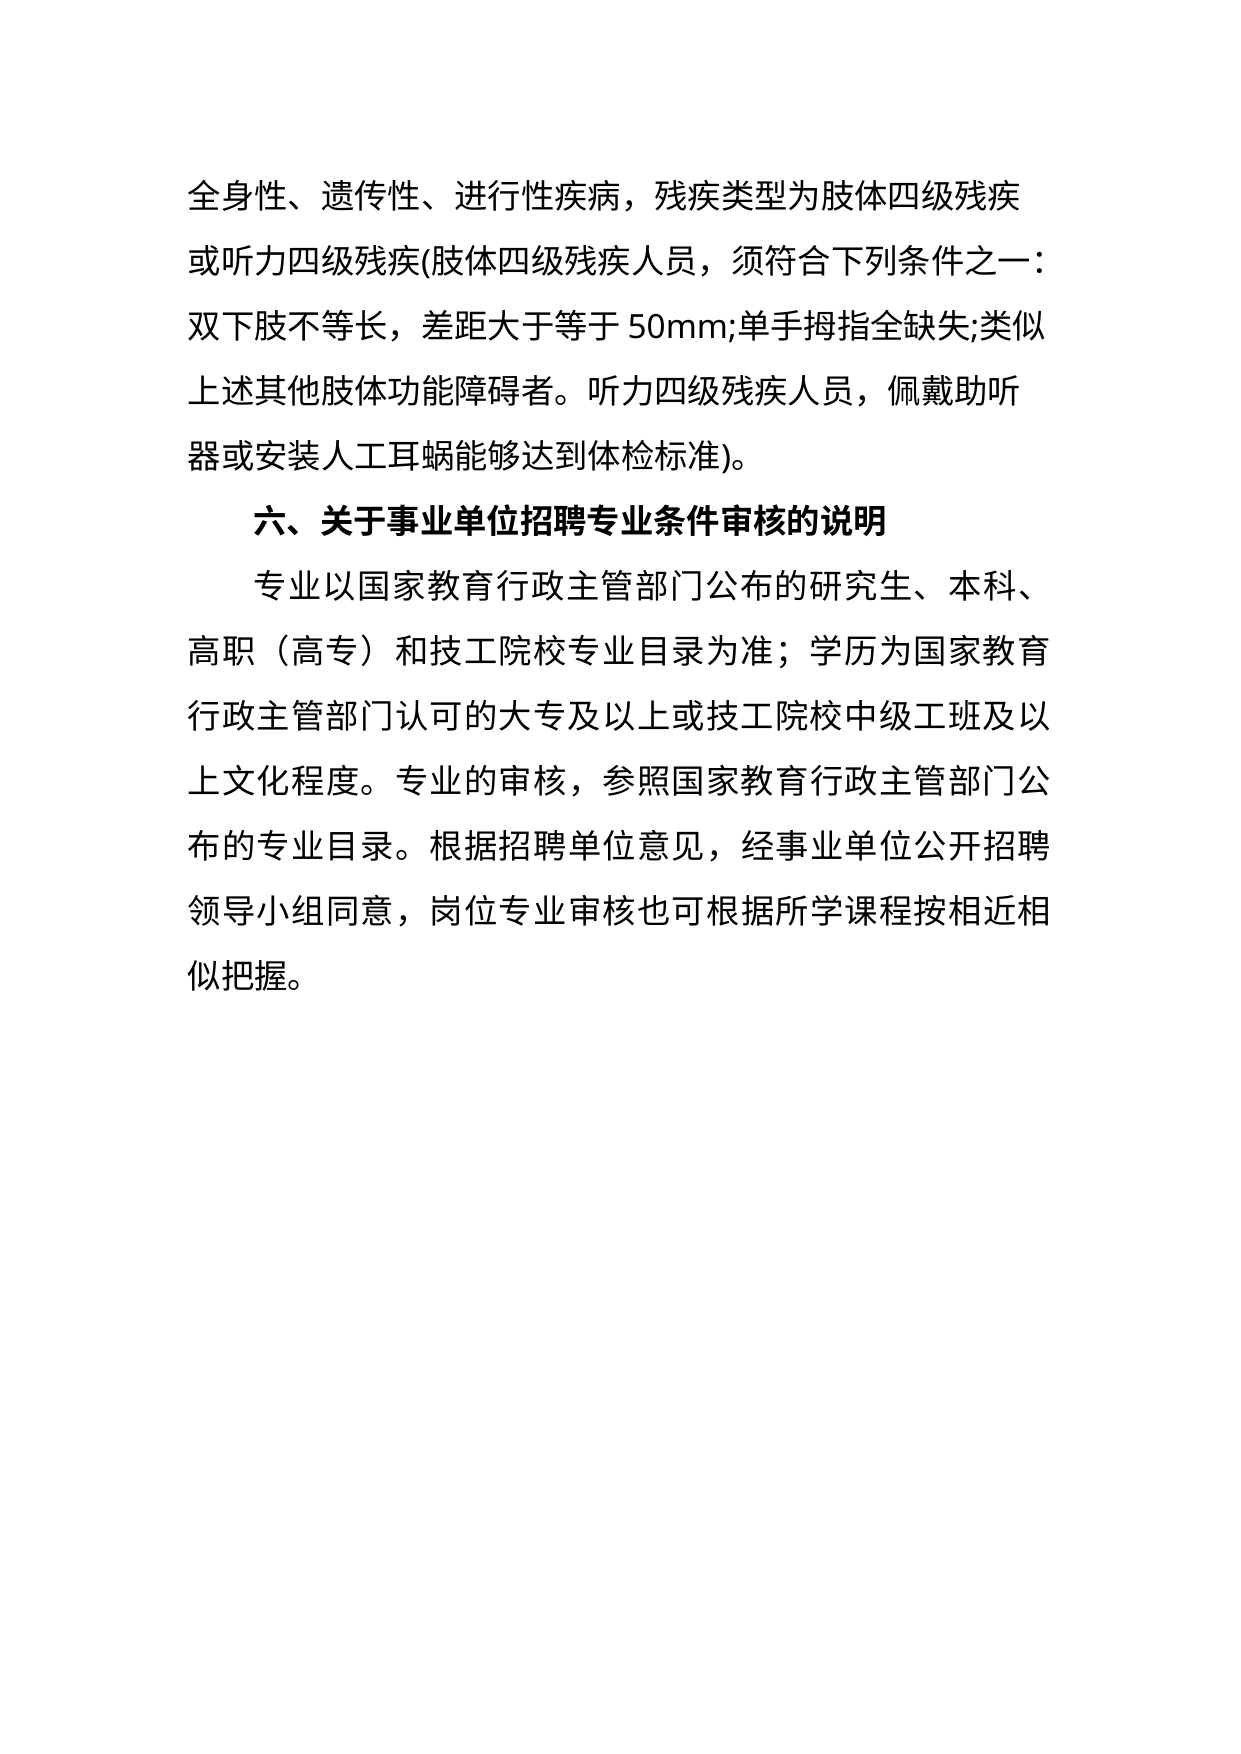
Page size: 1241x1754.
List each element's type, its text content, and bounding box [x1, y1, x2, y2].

text 专业以国家教育行政主管部门公布的研究生、本科、高职（高专）和技工院校专业目录为准；学历为国家教育行政主管部门认可的大专及以上或技工院校中级工班及以上文化程度。专业的审核，参照国家教育行政主管部门公布的专业目录。根据招聘单位意见，经事业单位公开招聘领导小组同意，岗位专业审核也可根据所学课程按相近相似把握。 [187, 552, 1053, 1007]
text 全身性、遗传性、进行性疾病，残疾类型为肢体四级残疾或听力四级残疾(肢体四级残疾人员，须符合下列条件之一：双下肢不等长，差距大于等于50mm;单手拇指全缺失;类似上述其他肢体功能障碍者。听力四级残疾人员，佩戴助听器或安装人工耳蜗能够达到体检标准)。 [187, 162, 1053, 487]
text 六、关于事业单位招聘专业条件审核的说明 [187, 487, 1053, 552]
